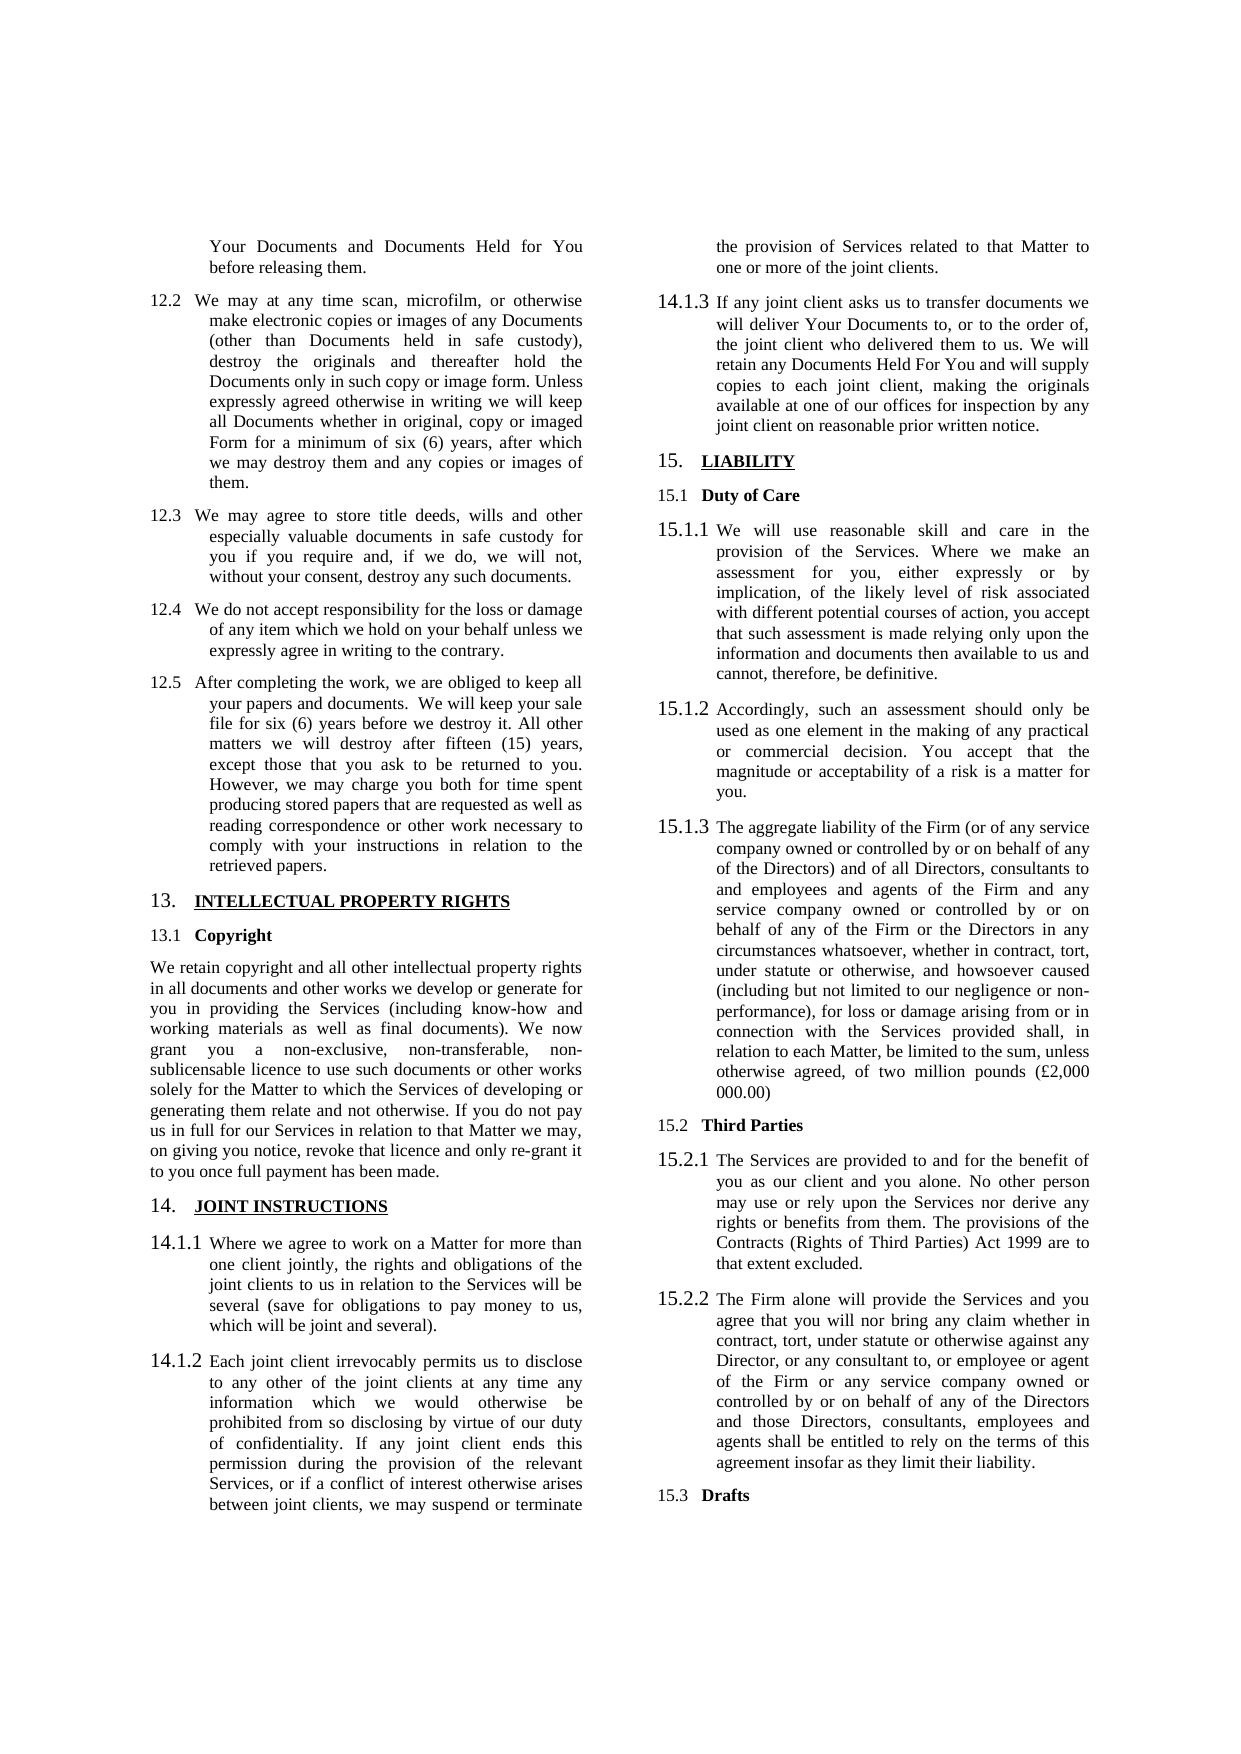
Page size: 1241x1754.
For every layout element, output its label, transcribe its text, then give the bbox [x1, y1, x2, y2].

subtitle Liability [657, 448, 1090, 472]
subtitle Where we agree to work on a Matter for more than one client jointly, the rights and obligations of the joint clients to us in relation to the Services will be several (save for obligations to pay money to us, which will be joint and several). [150, 1230, 583, 1335]
subtitle Intellectual Property Rights [150, 888, 583, 912]
subtitle Third Parties [657, 1114, 1090, 1135]
text We retain copyright and all other intellectual property rights in all documents and other works we develop or generate for you in providing the Services (including know-how and working materials as well as final documents). We now grant you a non-exclusive, non-transferable, non-sublicensable licence to use such documents or other works solely for the Matter to which the Services of developing or generating them relate and not otherwise. If you do not pay us in full for our Services in relation to that Matter we may, on giving you notice, revoke that licence and only re-grant it to you once full payment has been made. [150, 957, 583, 1181]
subtitle We do not accept responsibility for the loss or damage of any item which we hold on your behalf unless we expressly agree in writing to the contrary. [150, 599, 583, 660]
subtitle After completing the work, we are obliged to keep all your papers and documents. We will keep your sale file for six (6) years before we destroy it. All other matters we will destroy after fifteen (15) years, except those that you ask to be returned to you. However, we may charge you both for time spent producing stored papers that are requested as well as reading correspondence or other work necessary to comply with your instructions in relation to the retrieved papers. [150, 672, 583, 875]
subtitle Each joint client irrevocably permits us to disclose to any other of the joint clients at any time any information which we would otherwise be prohibited from so disclosing by virtue of our duty of confidentiality. If any joint client ends this permission during the provision of the relevant Services, or if a conflict of interest otherwise arises between joint clients, we may suspend or terminate the provision of Services related to that Matter to one or more of the joint clients. [150, 1348, 583, 1514]
subtitle Accordingly, such an assessment should only be used as one element in the making of any practical or commercial decision. You accept that the magnitude or acceptability of a risk is a matter for you. [657, 696, 1090, 801]
subtitle If any joint client asks us to transfer documents we will deliver Your Documents to, or to the order of, the joint client who delivered them to us. We will retain any Documents Held For You and will supply copies to each joint client, making the originals available at one of our offices for inspection by any joint client on reasonable prior written notice. [657, 289, 1090, 435]
subtitle Joint Instructions [150, 1193, 583, 1217]
subtitle We may at any time scan, microfilm, or otherwise make electronic copies or images of any Documents (other than Documents held in safe custody), destroy the originals and thereafter hold the Documents only in such copy or image form. Unless expressly agreed otherwise in writing we will keep all Documents whether in original, copy or imaged Form for a minimum of six (6) years, after which we may destroy them and any copies or images of them. [150, 289, 583, 493]
subtitle The aggregate liability of the Firm (or of any service company owned or controlled by or on behalf of any of the Directors) and of all Directors, consultants to and employees and agents of the Firm and any service company owned or controlled by or on behalf of any of the Firm or the Directors in any circumstances whatsoever, whether in contract, tort, under statute or otherwise, and howsoever caused (including but not limited to our negligence or non-performance), for loss or damage arising from or in connection with the Services provided shall, in relation to each Matter, be limited to the sum, unless otherwise agreed, of two million pounds (£2,000 000.00) [657, 814, 1090, 1102]
subtitle The Services are provided to and for the benefit of you as our client and you alone. No other person may use or rely upon the Services nor derive any rights or benefits from them. The provisions of the Contracts (Rights of Third Parties) Act 1999 are to that extent excluded. [657, 1147, 1090, 1273]
subtitle We may agree to store title deeds, wills and other especially valuable documents in safe custody for you if you require and, if we do, we will not, without your consent, destroy any such documents. [150, 505, 583, 586]
subtitle Drafts [657, 1484, 1090, 1505]
subtitle Copyright [150, 924, 583, 945]
subtitle The Firm alone will provide the Services and you agree that you will nor bring any claim whether in contract, tort, under statute or otherwise against any Director, or any consultant to, or employee or agent of the Firm or any service company owned or controlled by or on behalf of any of the Directors and those Directors, consultants, employees and agents shall be entitled to rely on the terms of this agreement insofar as they limit their liability. [657, 1285, 1090, 1472]
subtitle Duty of Care [657, 484, 1090, 505]
subtitle We will use reasonable skill and care in the provision of the Services. Where we make an assessment for you, either expressly or by implication, of the likely level of risk associated with different potential courses of action, you accept that such assessment is made relying only upon the information and documents then available to us and cannot, therefore, be definitive. [657, 517, 1090, 683]
